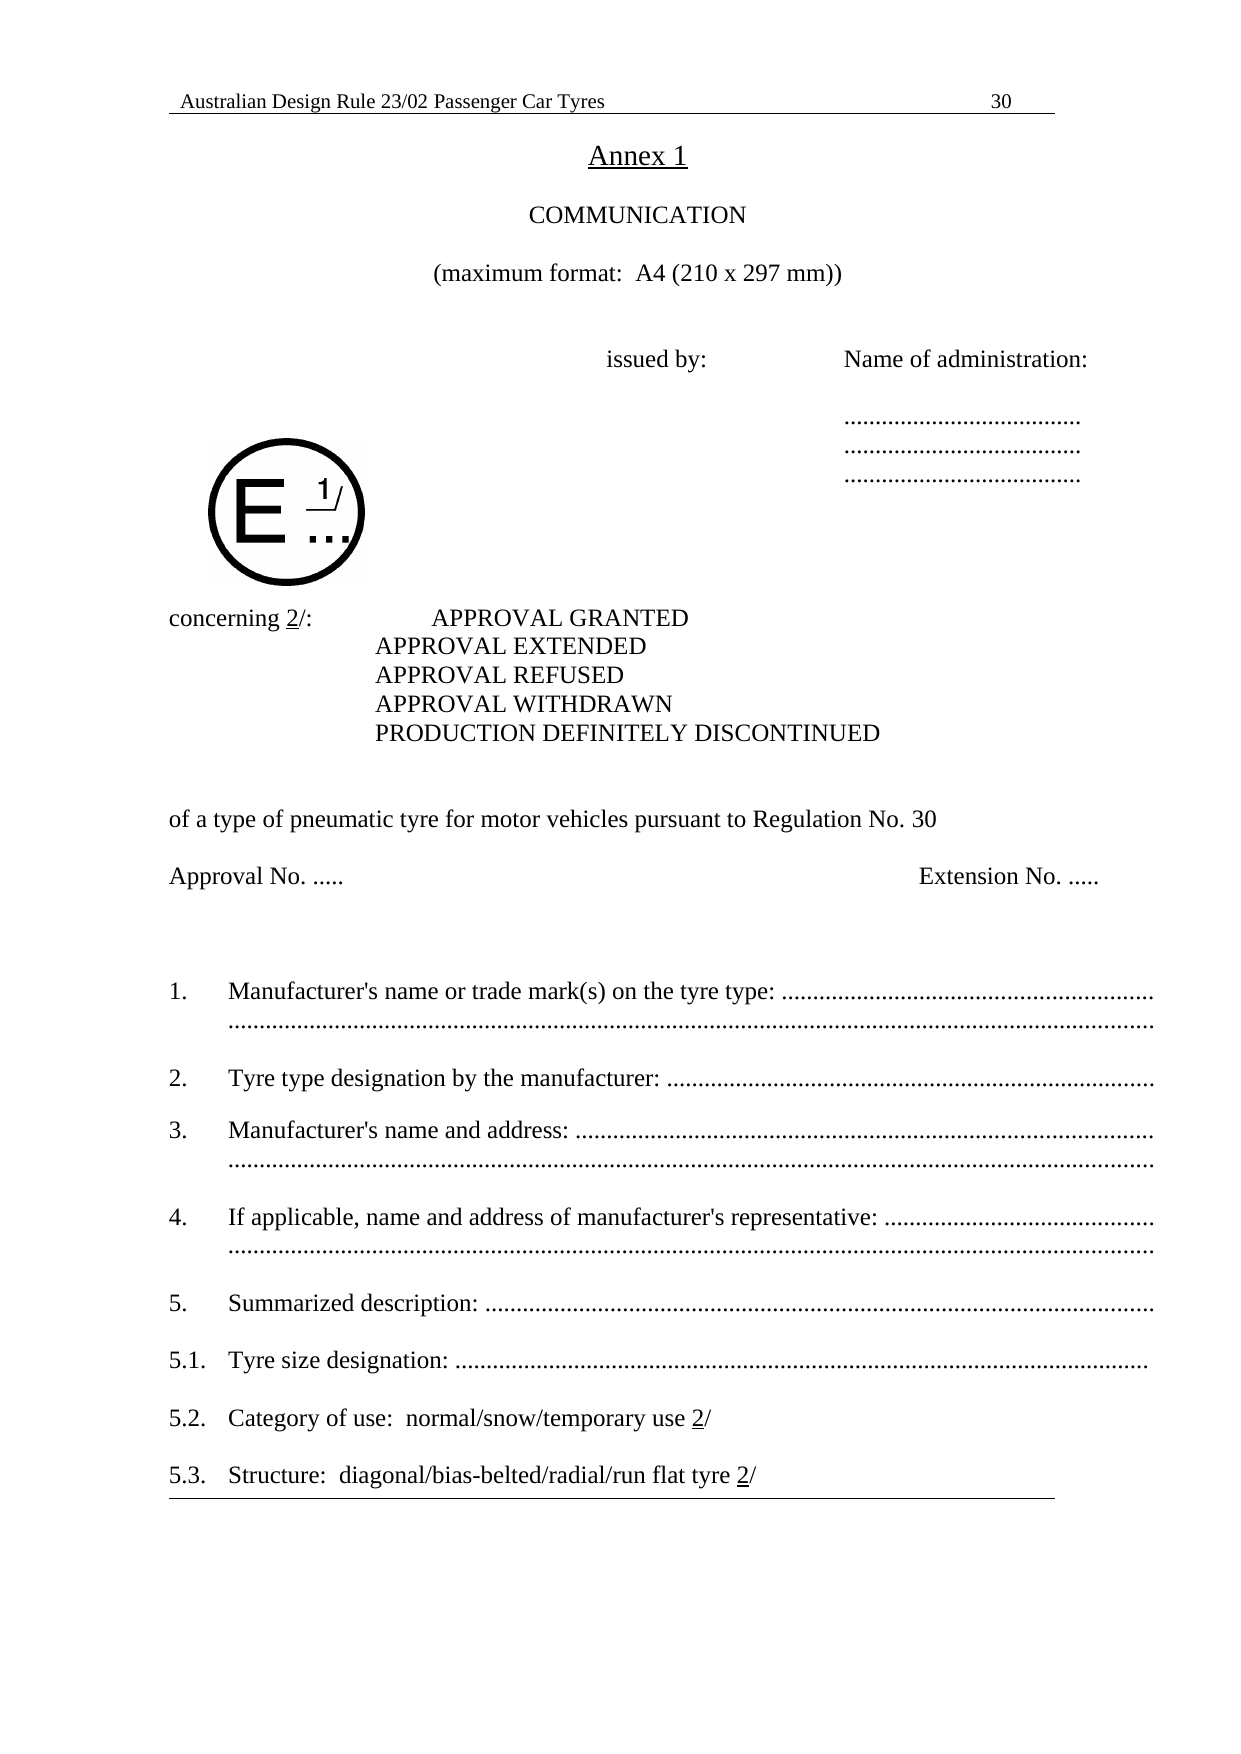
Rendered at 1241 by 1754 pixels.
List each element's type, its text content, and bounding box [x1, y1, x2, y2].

picture [207, 488, 366, 587]
text 4. If applicable, name and address of manufacturer's representative: [169, 1202, 1106, 1230]
text 3. Manufacturer's name and address: [169, 1115, 1106, 1144]
text 5.3. Structure: diagonal/bias-belted/radial/run flat tyre 2/ [169, 1460, 1106, 1489]
text Annex 1 [169, 138, 1106, 171]
text 5. Summarized description: [169, 1288, 1106, 1317]
text ...................................... [169, 401, 1106, 430]
text issued by: Name of administration: [169, 344, 1106, 373]
text ...................................... [169, 459, 1106, 488]
text APPROVAL EXTENDED [375, 631, 1106, 660]
text COMMUNICATION [169, 200, 1106, 229]
text APPROVAL WITHDRAWN [375, 689, 1106, 718]
text Approval No. ..... Extension No. ..... [169, 861, 1106, 890]
text 5.2. Category of use: normal/snow/temporary use 2/ [169, 1403, 1106, 1432]
text 1. Manufacturer's name or trade mark(s) on the tyre type: [169, 976, 1106, 1005]
text 5.1. Tyre size designation: [169, 1345, 1106, 1403]
text APPROVAL REFUSED [375, 660, 1106, 689]
text of a type of pneumatic tyre for motor vehicles pursuant to Regulation No. 30 [169, 804, 1106, 833]
text PRODUCTION DEFINITELY DISCONTINUED [375, 718, 1106, 746]
text ...................................... [169, 430, 1106, 459]
text (maximum format: A4 (210 x 297 mm)) [169, 258, 1106, 286]
text 2. Tyre type designation by the manufacturer: [169, 1063, 1106, 1091]
text concerning 2/: APPROVAL GRANTED [169, 603, 1106, 631]
